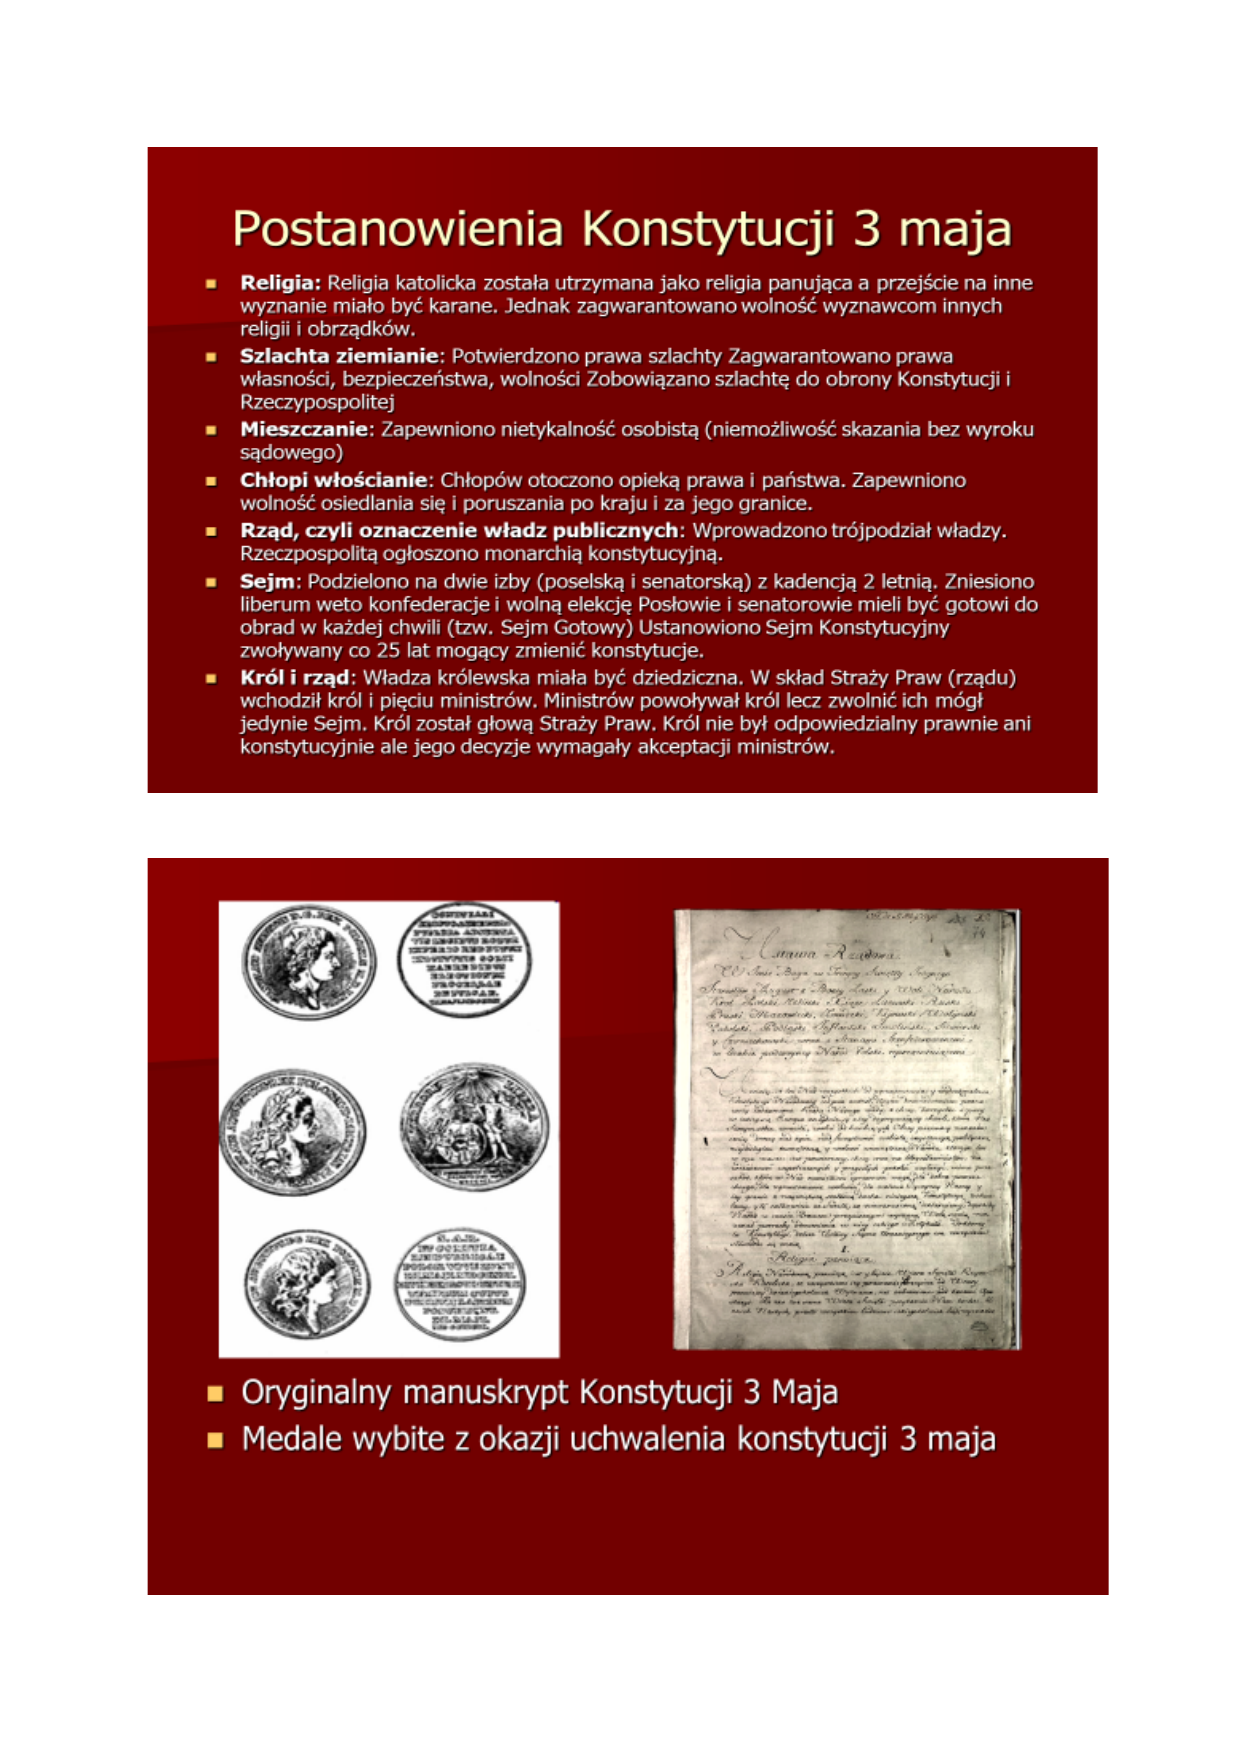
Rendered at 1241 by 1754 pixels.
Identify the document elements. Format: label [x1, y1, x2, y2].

picture [147, 858, 1109, 1595]
picture [147, 147, 1098, 793]
